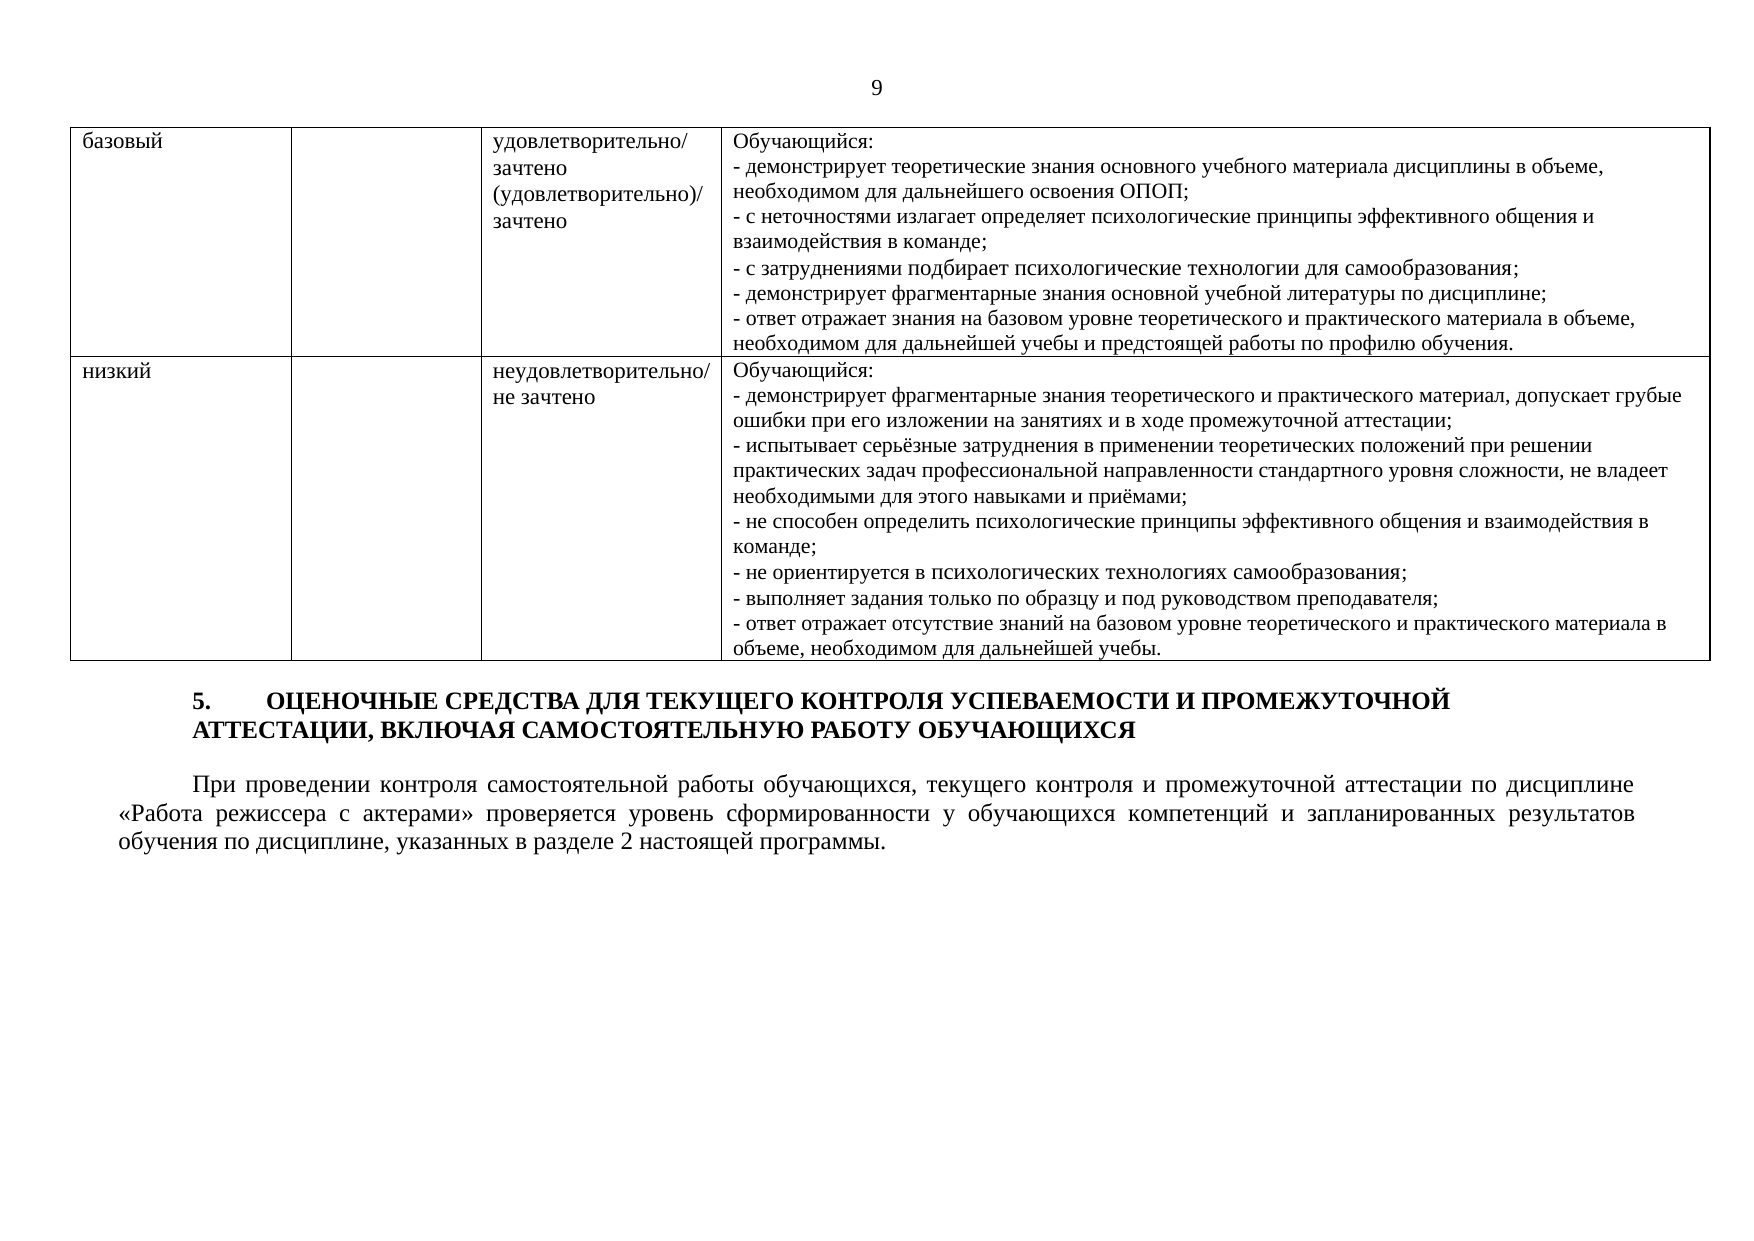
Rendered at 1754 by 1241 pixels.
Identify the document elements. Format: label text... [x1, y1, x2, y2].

subtitle ОЦЕНОЧНЫЕ СРЕДСТВА ДЛЯ ТЕКУЩЕГО КОНТРОЛЯ УСПЕВАЕМОСТИ И ПРОМЕЖУТОЧНОЙ АТТЕСТАЦИИ, ВКЛЮЧАЯ САМОСТОЯТЕЛЬНУЮ РАБОТУ ОБУЧАЮЩИХСЯ [192, 686, 1636, 744]
table_cell неудовлетворительно/ не зачтено [482, 357, 721, 660]
list При проведении контроля самостоятельной работы обучающихся, текущего контроля и промежуточной аттестации по дисциплине «Работа режиссера с актерами» проверяется уровень сформированности у обучающихся компетенций и запланированных результатов обучения по дисциплине, указанных в разделе 2 настоящей программы. [118, 769, 1636, 855]
table_cell Обучающийся: - демонстрирует фрагментарные знания теоретического и практического материал, допускает грубые ошибки при его изложении на занятиях и в ходе промежуточной аттестации; - испытывает серьёзные затруднения в применении теоретических положений при решении практических задач профессиональной направленности стандартного уровня сложности, не владеет необходимыми для этого навыками и приёмами; - не способен определить психологические принципы эффективного общения и взаимодействия в команде; - не ориентируется в психологических технологиях самообразования; - выполняет задания только по образцу и под руководством преподавателя; - ответ отражает отсутствие знаний на базовом уровне теоретического и практического материала в объеме, необходимом для дальнейшей учебы. [722, 357, 1709, 660]
table_cell базовый [71, 128, 291, 356]
table_cell [292, 128, 481, 356]
table_cell низкий [71, 357, 291, 660]
table_cell Обучающийся: - демонстрирует теоретические знания основного учебного материала дисциплины в объеме, необходимом для дальнейшего освоения ОПОП; - с неточностями излагает определяет психологические принципы эффективного общения и взаимодействия в команде; - с затруднениями подбирает психологические технологии для самообразования; - демонстрирует фрагментарные знания основной учебной литературы по дисциплине; - ответ отражает знания на базовом уровне теоретического и практического материала в объеме, необходимом для дальнейшей учебы и предстоящей работы по профилю обучения. [722, 128, 1709, 356]
table_cell [292, 357, 481, 660]
table_cell удовлетворительно/ зачтено (удовлетворительно)/ зачтено [482, 128, 721, 356]
